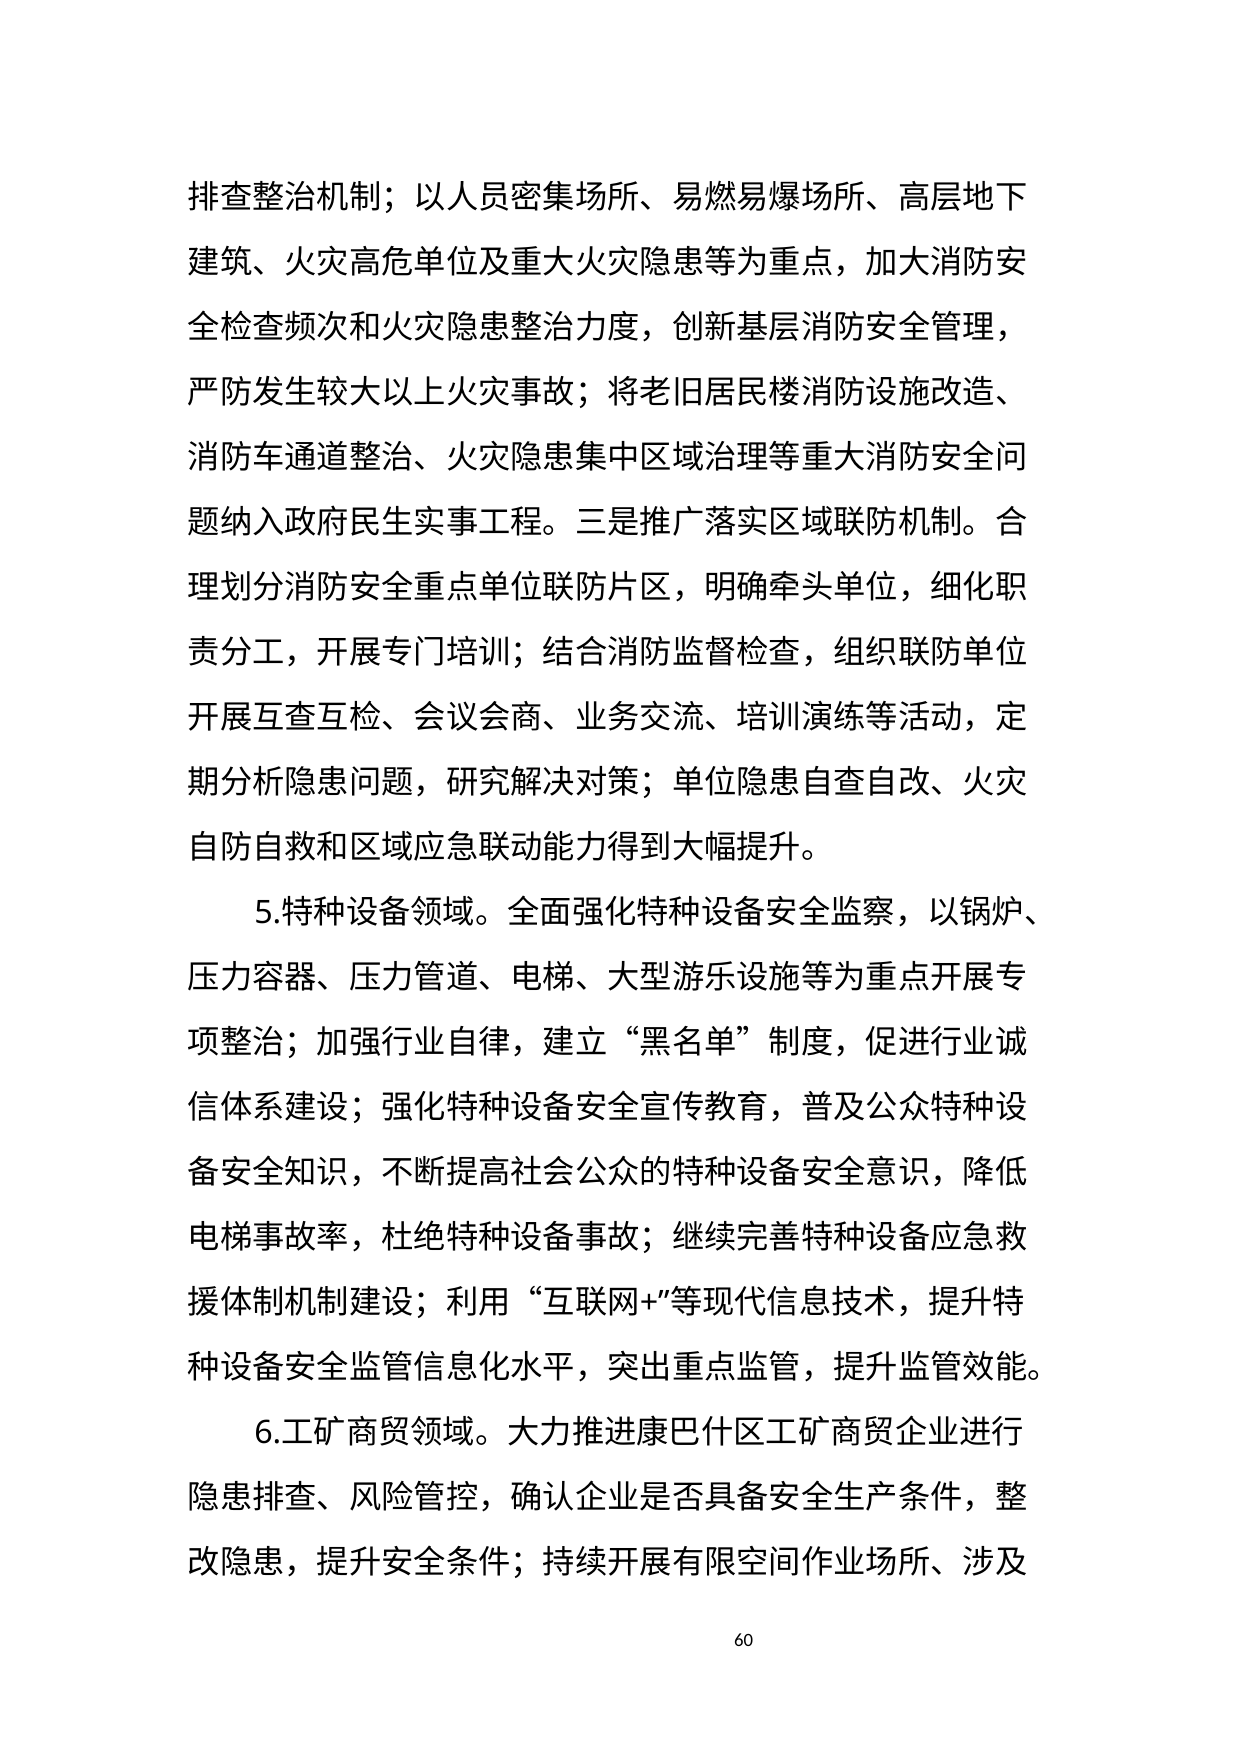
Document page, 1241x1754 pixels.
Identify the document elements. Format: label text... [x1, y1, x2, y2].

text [187, 162, 1053, 877]
text 5.特种设备领域。全面强化特种设备安全监察，以锅炉、压力容器、压力管道、电梯、大型游乐设施等为重点开展专项整治；加强行业自律，建立“黑名单”制度，促进行业诚信体系建设；强化特种设备安全宣传教育，普及公众特种设备安全知识，不断提高社会公众的特种设备安全意识，降低电梯事故率，杜绝特种设备事故；继续完善特种设备应急救援体制机制建设；利用“互联网+”等现代信息技术，提升特种设备安全监管信息化水平，突出重点监管，提升监管效能。 [187, 877, 1053, 1397]
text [187, 1397, 1053, 1592]
